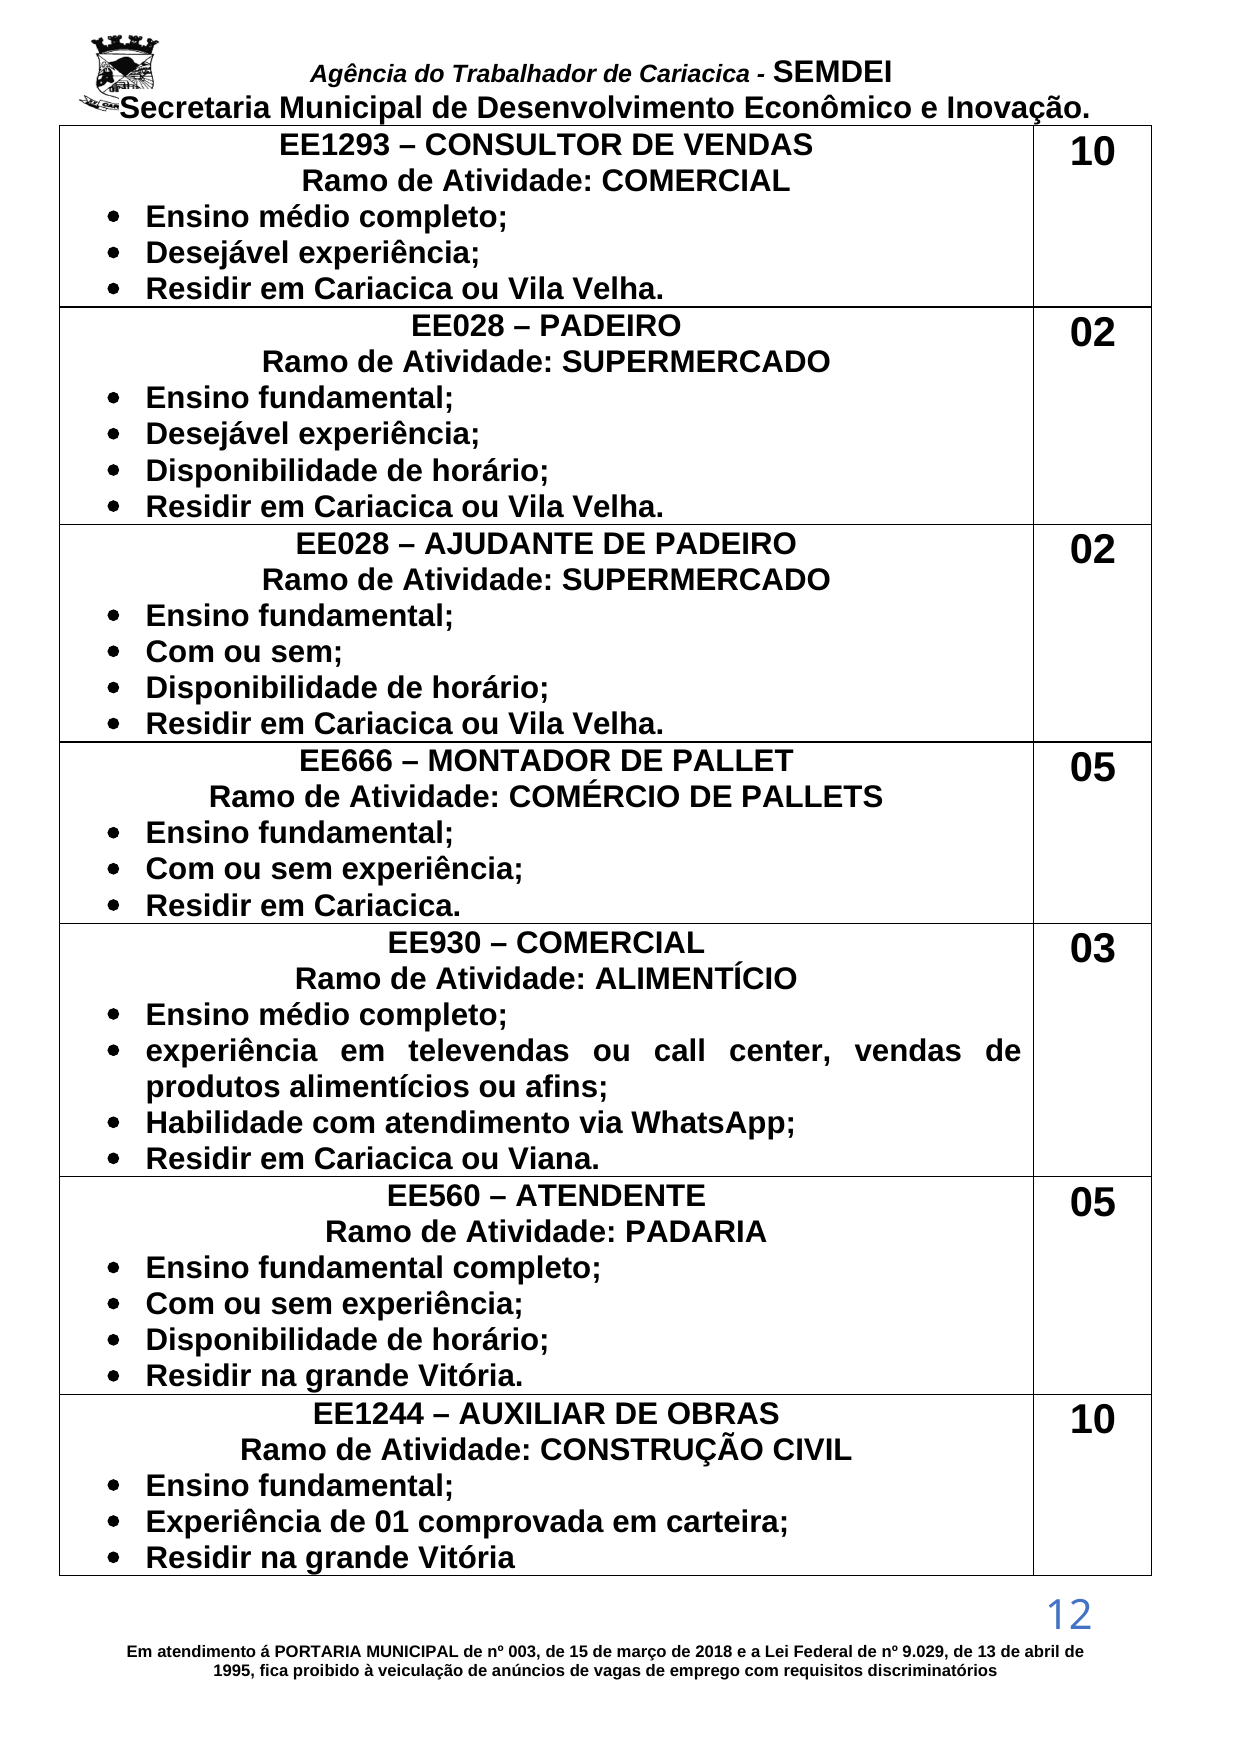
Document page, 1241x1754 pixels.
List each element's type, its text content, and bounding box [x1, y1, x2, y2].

table_cell 05 [1034, 1177, 1151, 1394]
picture [75, 31, 178, 123]
table_cell EE028 – PADEIRO Ramo de Atividade: SUPERMERCADO Ensino fundamental; Desejável experiência; Disponibilidade de horário; Residir em Cariacica ou Vila Velha. [60, 308, 1033, 524]
table_cell 02 [1034, 525, 1151, 741]
table_cell EE930 – COMERCIAL Ramo de Atividade: ALIMENTÍCIO Ensino médio completo; experiência em televendas ou call center, vendas de produtos alimentícios ou afins; Habilidade com atendimento via WhatsApp; Residir em Cariacica ou Viana. [60, 924, 1033, 1176]
table_cell 10 [1034, 1395, 1151, 1575]
table_cell EE560 – ATENDENTE Ramo de Atividade: PADARIA Ensino fundamental completo; Com ou sem experiência; Disponibilidade de horário; Residir na grande Vitória. [60, 1177, 1033, 1394]
table_cell EE028 – AJUDANTE DE PADEIRO Ramo de Atividade: SUPERMERCADO Ensino fundamental; Com ou sem; Disponibilidade de horário; Residir em Cariacica ou Vila Velha. [60, 525, 1033, 741]
table_cell 03 [1034, 924, 1151, 1176]
table_cell 05 [1034, 743, 1151, 923]
table_cell EE1244 – AUXILIAR DE OBRAS Ramo de Atividade: CONSTRUÇÃO CIVIL Ensino fundamental; Experiência de 01 comprovada em carteira; Residir na grande Vitória [60, 1395, 1033, 1575]
table_cell EE1293 – CONSULTOR DE VENDAS Ramo de Atividade: COMERCIAL Ensino médio completo; Desejável experiência; Residir em Cariacica ou Vila Velha. [60, 126, 1033, 306]
table_cell 02 [1034, 308, 1151, 524]
table_cell 10 [1034, 126, 1151, 306]
table_cell EE666 – MONTADOR DE PALLET Ramo de Atividade: COMÉRCIO DE PALLETS Ensino fundamental; Com ou sem experiência; Residir em Cariacica. [60, 743, 1033, 923]
